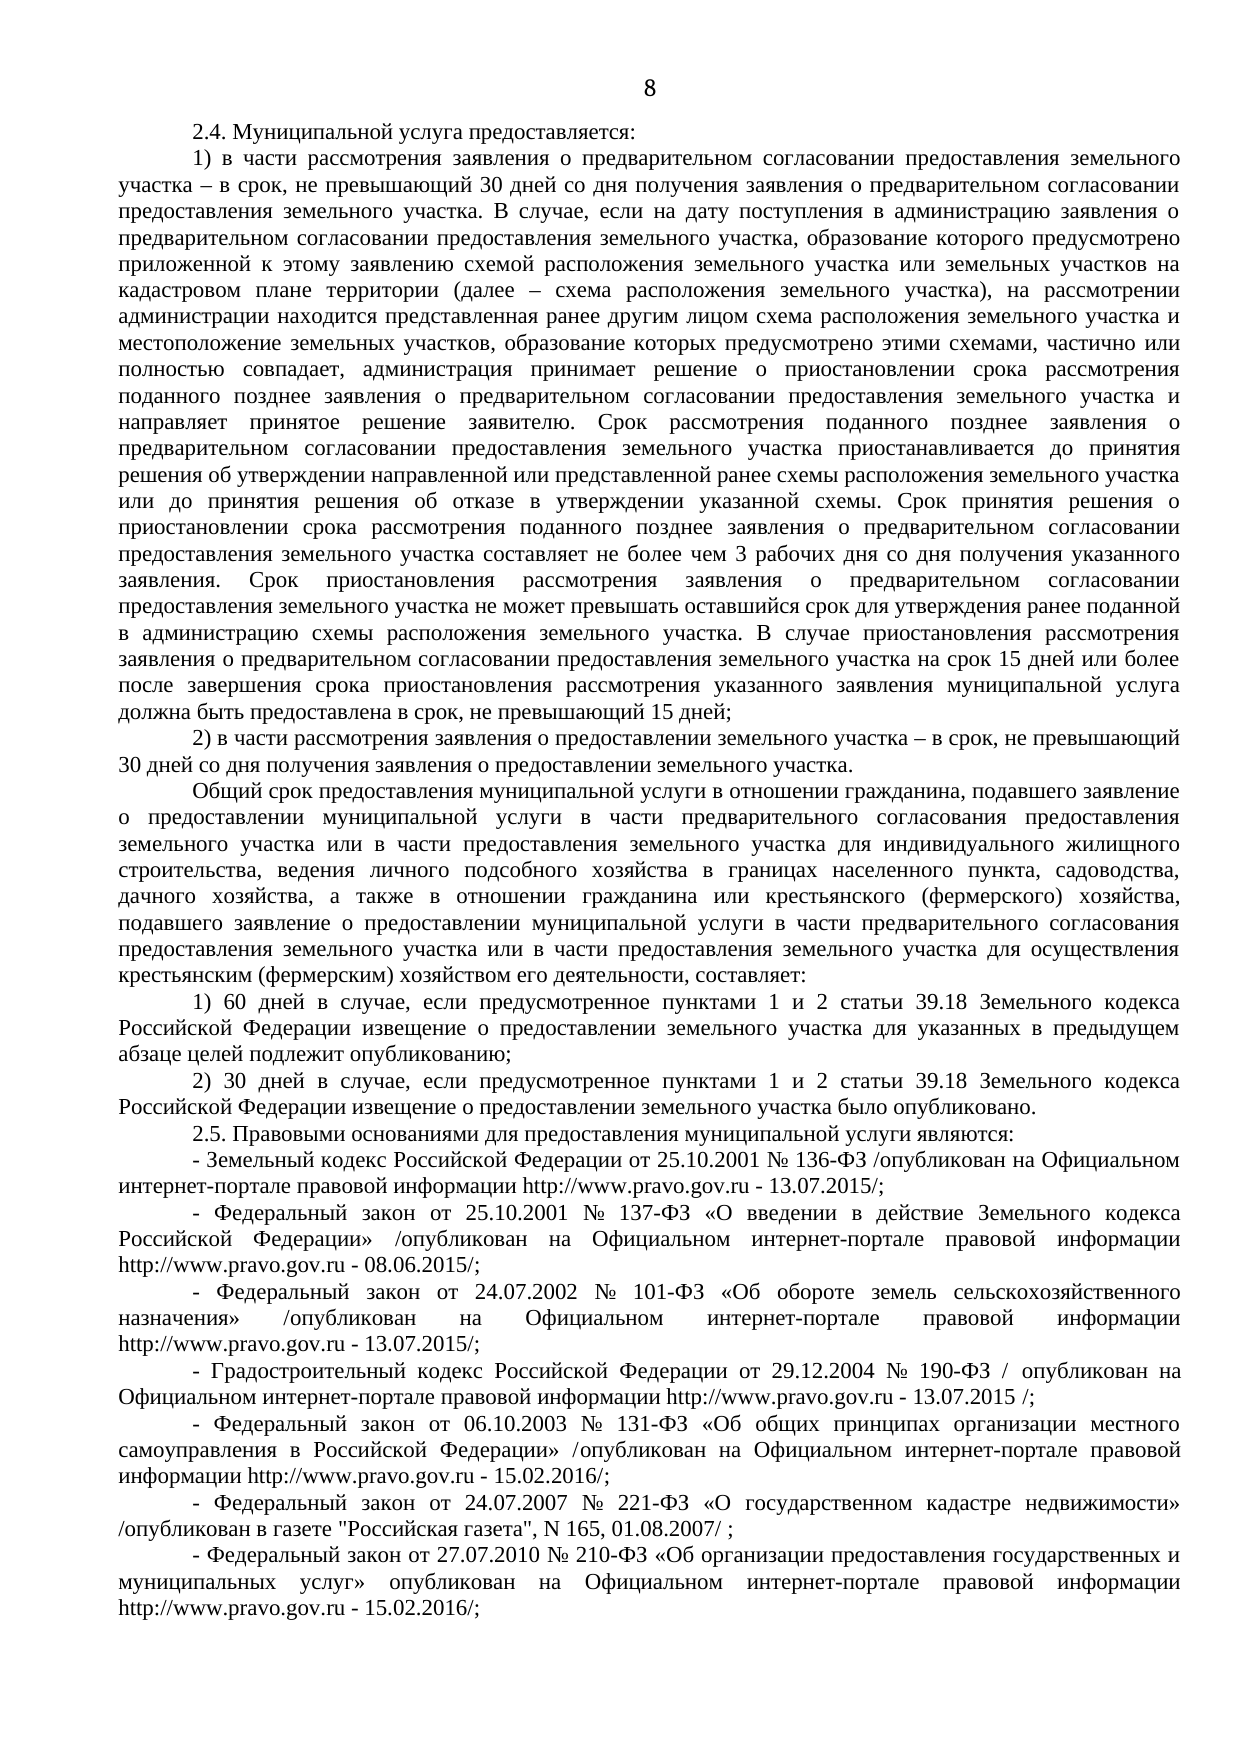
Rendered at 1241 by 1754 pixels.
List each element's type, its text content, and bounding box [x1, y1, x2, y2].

text Общий срок предоставления муниципальной услуги в отношении гражданина, подавшего заявление о предоставлении муниципальной услуги в части предварительного согласования предоставления земельного участка или в части предоставления земельного участка для индивидуального жилищного строительства, ведения личного подсобного хозяйства в границах населенного пункта, садоводства, дачного хозяйства, а также в отношении гражданина или крестьянского (фермерского) хозяйства, подавшего заявление о предоставлении муниципальной услуги в части предварительного согласования предоставления земельного участка или в части предоставления земельного участка для осуществления крестьянским (фермерским) хозяйством его деятельности, составляет: [118, 777, 1182, 988]
text - Федеральный закон от 06.10.2003 № 131-ФЗ «Об общих принципах организации местного самоуправления в Российской Федерации» /опубликован на Официальном интернет-портале правовой информации http://www.pravo.gov.ru - 15.02.2016/; [118, 1409, 1182, 1489]
text - Федеральный закон от 25.10.2001 № 137-ФЗ «О введении в действие Земельного кодекса Российской Федерации» /опубликован на Официальном интернет-портале правовой информации http://www.pravo.gov.ru - 08.06.2015/; [118, 1199, 1182, 1278]
text 2.5. Правовыми основаниями для предоставления муниципальной услуги являются: [118, 1119, 1182, 1146]
text 1) в части рассмотрения заявления о предварительном согласовании предоставления земельного участка – в срок, не превышающий 30 дней со дня получения заявления о предварительном согласовании предоставления земельного участка. В случае, если на дату поступления в администрацию заявления о предварительном согласовании предоставления земельного участка, образование которого предусмотрено приложенной к этому заявлению схемой расположения земельного участка или земельных участков на кадастровом плане территории (далее – схема расположения земельного участка), на рассмотрении администрации находится представленная ранее другим лицом схема расположения земельного участка и местоположение земельных участков, образование которых предусмотрено этими схемами, частично или полностью совпадает, администрация принимает решение о приостановлении срока рассмотрения поданного позднее заявления о предварительном согласовании предоставления земельного участка и направляет принятое решение заявителю. Срок рассмотрения поданного позднее заявления о предварительном согласовании предоставления земельного участка приостанавливается до принятия решения об утверждении направленной или представленной ранее схемы расположения земельного участка или до принятия решения об отказе в утверждении указанной схемы. Срок принятия решения о приостановлении срока рассмотрения поданного позднее заявления о предварительном согласовании предоставления земельного участка составляет не более чем 3 рабочих дня со дня получения указанного заявления. Срок приостановления рассмотрения заявления о предварительном согласовании предоставления земельного участка не может превышать оставшийся срок для утверждения ранее поданной в администрацию схемы расположения земельного участка. В случае приостановления рассмотрения заявления о предварительном согласовании предоставления земельного участка на срок 15 дней или более после завершения срока приостановления рассмотрения указанного заявления муниципальной услуга должна быть предоставлена в срок, не превышающий 15 дней; [118, 144, 1182, 724]
text 2) 30 дней в случае, если предусмотренное пунктами 1 и 2 статьи 39.18 Земельного кодекса Российской Федерации извещение о предоставлении земельного участка было опубликовано. [118, 1067, 1182, 1119]
text 1) 60 дней в случае, если предусмотренное пунктами 1 и 2 статьи 39.18 Земельного кодекса Российской Федерации извещение о предоставлении земельного участка для указанных в предыдущем абзаце целей подлежит опубликованию; [118, 988, 1182, 1067]
text 2) в части рассмотрения заявления о предоставлении земельного участка – в срок, не превышающий 30 дней со дня получения заявления о предоставлении земельного участка. [118, 724, 1182, 777]
text - Земельный кодекс Российской Федерации от 25.10.2001 № 136-ФЗ /опубликован на Официальном интернет-портале правовой информации http://www.pravo.gov.ru - 13.07.2015/; [118, 1146, 1182, 1199]
text - Федеральный закон от 24.07.2007 № 221-ФЗ «О государственном кадастре недвижимости» /опубликован в газете "Российская газета", N 165, 01.08.2007/ ; [118, 1489, 1182, 1541]
text - Федеральный закон от 27.07.2010 № 210-ФЗ «Об организации предоставления государственных и муниципальных услуг» опубликован на Официальном интернет-портале правовой информации http://www.pravo.gov.ru - 15.02.2016/; [118, 1541, 1182, 1620]
text - Градостроительный кодекс Российской Федерации от 29.12.2004 № 190-ФЗ / опубликован на Официальном интернет-портале правовой информации http://www.pravo.gov.ru - 13.07.2015 /; [118, 1357, 1182, 1409]
text 2.4. Муниципальной услуга предоставляется: [118, 118, 1182, 144]
text - Федеральный закон от 24.07.2002 № 101-ФЗ «Об обороте земель сельскохозяйственного назначения» /опубликован на Официальном интернет-портале правовой информации http://www.pravo.gov.ru - 13.07.2015/; [118, 1278, 1182, 1357]
